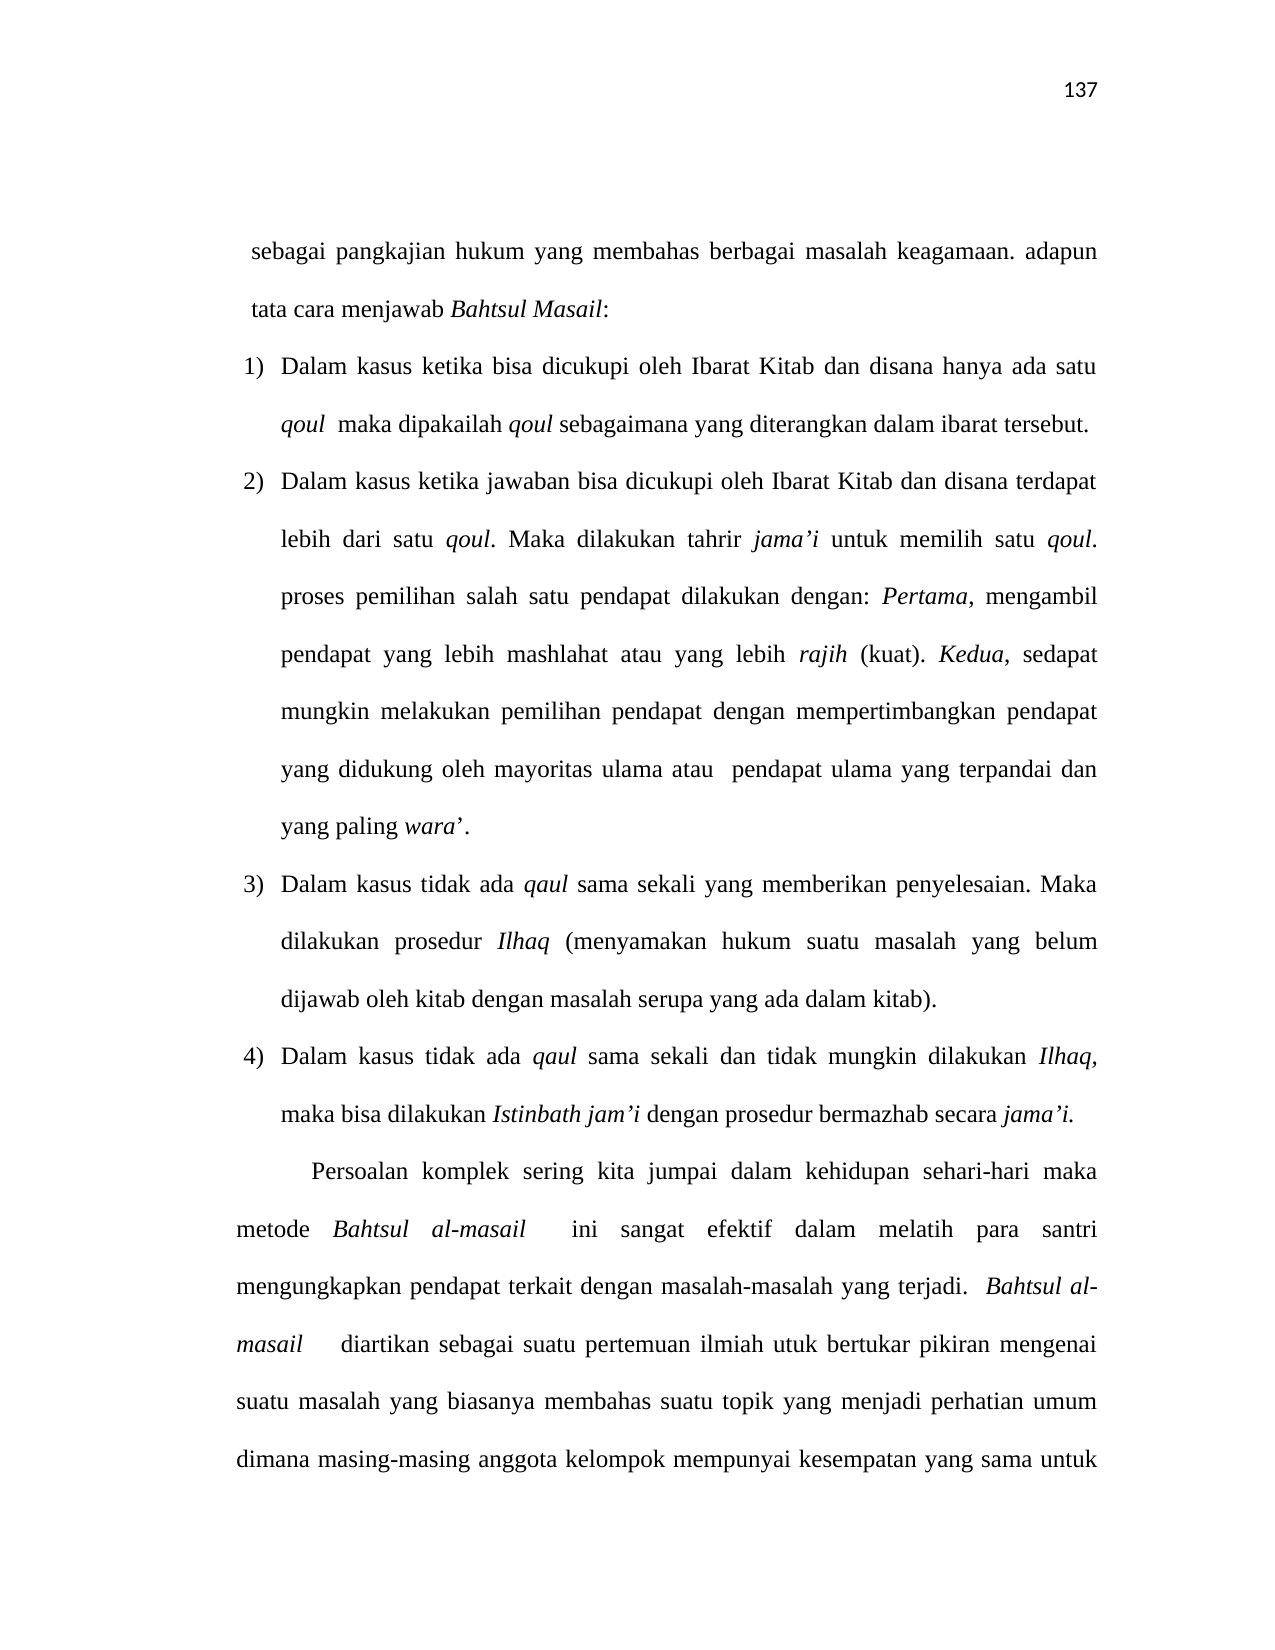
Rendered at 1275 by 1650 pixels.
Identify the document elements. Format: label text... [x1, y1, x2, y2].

list Dalam kasus ketika jawaban bisa dicukupi oleh Ibarat Kitab dan disana terdapat lebih dari satu qoul. Maka dilakukan tahrir jama’i untuk memilih satu qoul. proses pemilihan salah satu pendapat dilakukan dengan: Pertama, mengambil pendapat yang lebih mashlahat atau yang lebih rajih (kuat). Kedua, sedapat mungkin melakukan pemilihan pendapat dengan mempertimbangkan pendapat yang didukung oleh mayoritas ulama atau pendapat ulama yang terpandai dan yang paling wara’. [243, 466, 1098, 840]
list Dalam kasus tidak ada qaul sama sekali dan tidak mungkin dilakukan Ilhaq, maka bisa dilakukan Istinbath jam’i dengan prosedur bermazhab secara jama’i. [243, 1041, 1098, 1127]
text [251, 236, 1098, 322]
list Dalam kasus tidak ada qaul sama sekali yang memberikan penyelesaian. Maka dilakukan prosedur Ilhaq (menyamakan hukum suatu masalah yang belum dijawab oleh kitab dengan masalah serupa yang ada dalam kitab). [243, 869, 1098, 1012]
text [236, 1156, 1098, 1472]
list Dalam kasus ketika bisa dicukupi oleh Ibarat Kitab dan disana hanya ada satu qoul maka dipakailah qoul sebagaimana yang diterangkan dalam ibarat tersebut. [243, 351, 1098, 437]
